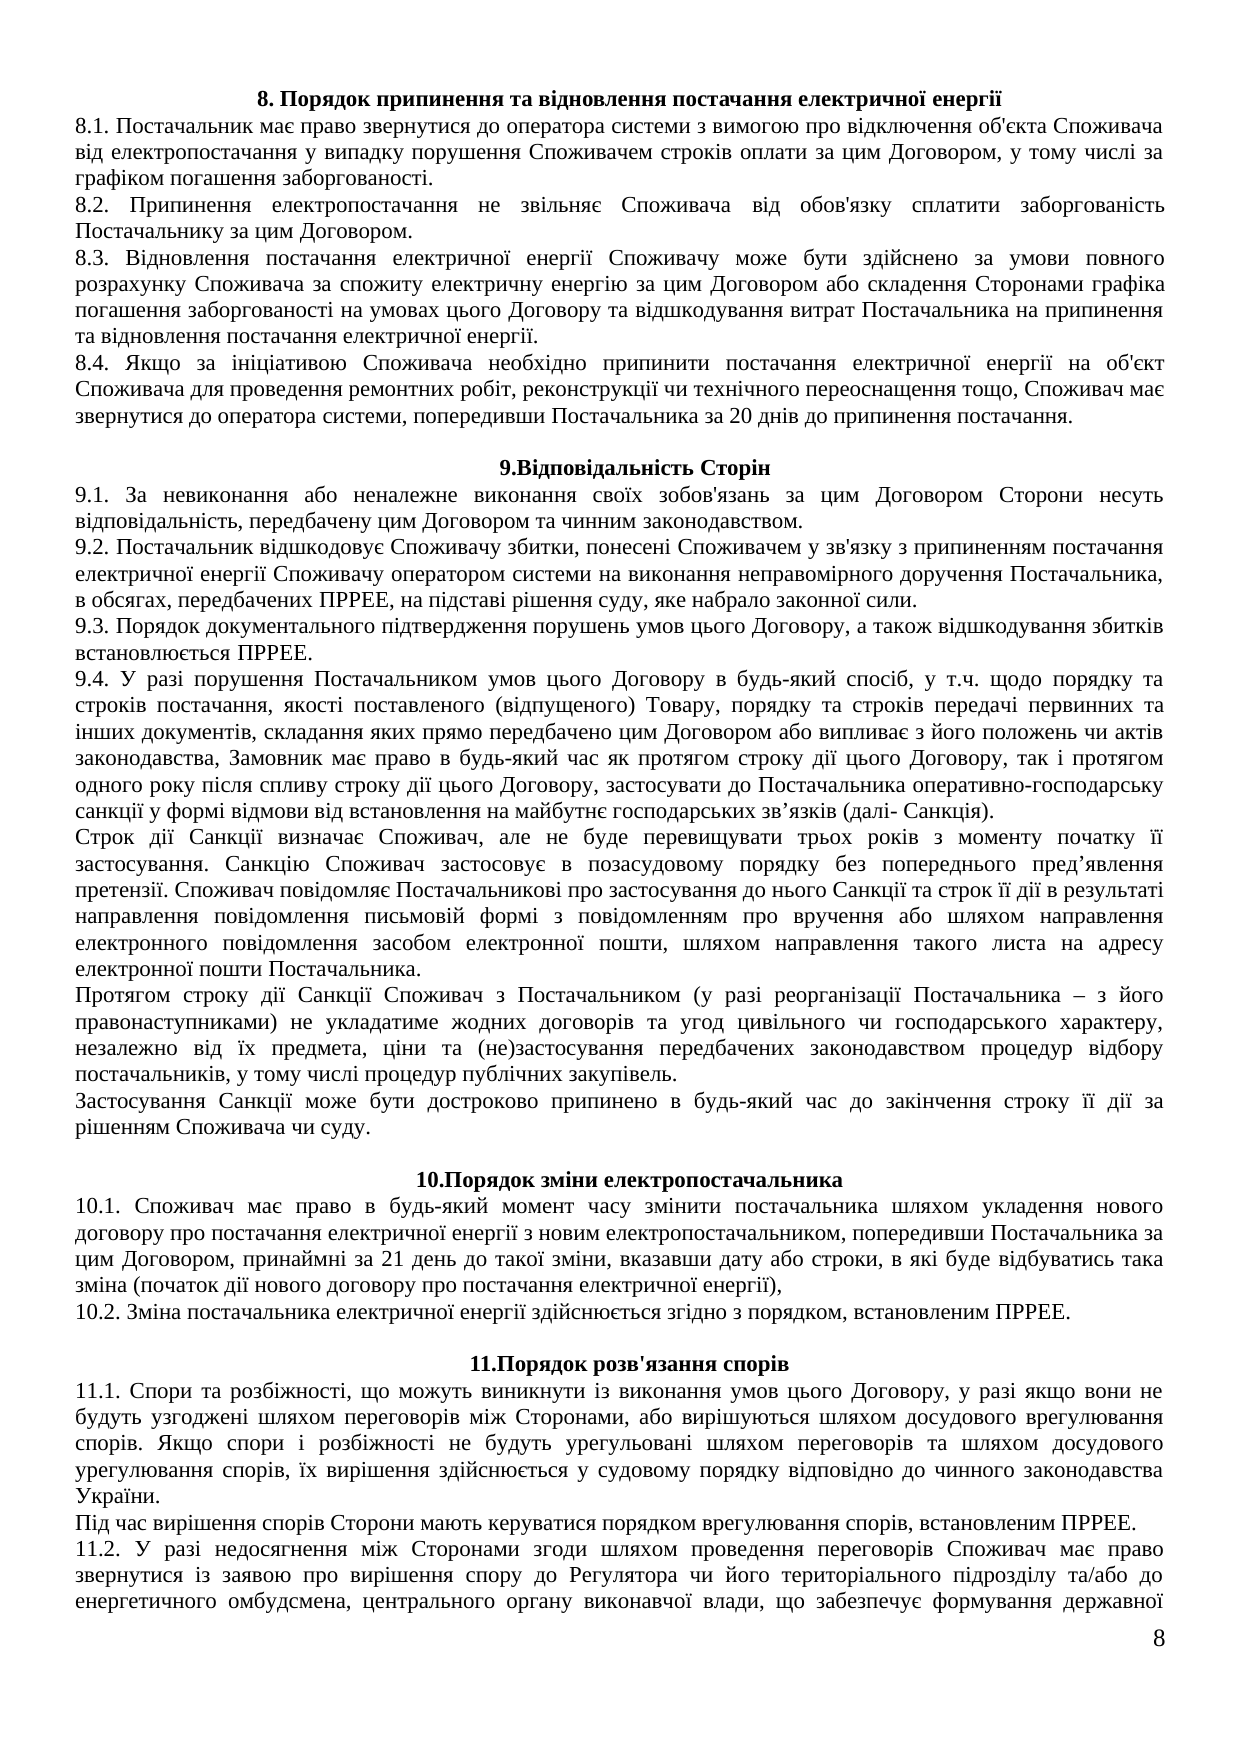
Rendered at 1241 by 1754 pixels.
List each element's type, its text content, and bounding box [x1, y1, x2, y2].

list 8.2. Припинення електропостачання не звільняє Споживача від обов'язку сплатити заборгованість Постачальнику за цим Договором. [75, 191, 1165, 243]
list 8.4. Якщо за ініціативою Споживача необхідно припинити постачання електричної енергії на об'єкт Споживача для проведення ремонтних робіт, реконструкції чи технічного переоснащення тощо, Споживач має звернутися до оператора системи, попередивши Постачальника за 20 днів до припинення постачання. [75, 349, 1165, 428]
list 9.4. У разі порушення Постачальником умов цього Договору в будь-який спосіб, у т.ч. щодо порядку та строків постачання, якості поставленого (відпущеного) Товару, порядку та строків передачі первинних та інших документів, складання яких прямо передбачено цим Договором або випливає з його положень чи актів законодавства, Замовник має право в будь-який час як протягом строку дії цього Договору, так і протягом одного року після спливу строку дії цього Договору, застосувати до Постачальника оперативно-господарську санкції у формі відмови від встановлення на майбутнє господарських зв’язків (далі- Санкція). [75, 665, 1165, 823]
subtitle 11.Порядок розв'язання спорів [93, 1350, 1165, 1377]
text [75, 1535, 1165, 1614]
text 10.2. Зміна постачальника електричної енергії здійснюється згідно з порядком, встановленим ПРРЕЕ. [75, 1298, 1165, 1324]
subtitle 10.Порядок зміни електропостачальника [93, 1166, 1165, 1192]
list Застосування Санкції може бути достроково припинено в будь-який час до закінчення строку її дії за рішенням Споживача чи суду. [75, 1087, 1165, 1139]
list Протягом строку дії Санкції Споживач з Постачальником (у разі реорганізації Постачальника – з його правонаступниками) не укладатиме жодних договорів та угод цивільного чи господарського характеру, незалежно від їх предмета, ціни та (не)застосування передбачених законодавством процедур відбору постачальників, у тому числі процедур публічних закупівель. [75, 981, 1165, 1087]
text Під час вирішення спорів Сторони мають керуватися порядком врегулювання спорів, встановленим ПРРЕЕ. [75, 1508, 1165, 1535]
subtitle 8. Порядок припинення та відновлення постачання електричної енергії [93, 85, 1165, 112]
text 10.1. Споживач має право в будь-який момент часу змінити постачальника шляхом укладення нового договору про постачання електричної енергії з новим електропостачальником, попередивши Постачальника за цим Договором, принаймні за 21 день до такої зміни, вказавши дату або строки, в які буде відбуватись така зміна (початок дії нового договору про постачання електричної енергії), [75, 1192, 1165, 1298]
list 9.2. Постачальник відшкодовує Споживачу збитки, понесені Споживачем у зв'язку з припиненням постачання електричної енергії Споживачу оператором системи на виконання неправомірного доручення Постачальника, в обсягах, передбачених ПРРЕЕ, на підставі рішення суду, яке набрало законної сили. [75, 533, 1165, 612]
list 9.1. За невиконання або неналежне виконання своїх зобов'язань за цим Договором Сторони несуть відповідальність, передбачену цим Договором та чинним законодавством. [75, 481, 1165, 533]
list 8.3. Відновлення постачання електричної енергії Споживачу може бути здійснено за умови повного розрахунку Споживача за спожиту електричну енергію за цим Договором або складення Сторонами графіка погашення заборгованості на умовах цього Договору та відшкодування витрат Постачальника на припинення та відновлення постачання електричної енергії. [75, 243, 1165, 349]
text 11.1. Спори та розбіжності, що можуть виникнути із виконання умов цього Договору, у разі якщо вони не будуть узгоджені шляхом переговорів між Сторонами, або вирішуються шляхом досудового врегулювання спорів. Якщо спори і розбіжності не будуть урегульовані шляхом переговорів та шляхом досудового урегулювання спорів, їх вирішення здійснюється у судовому порядку відповідно до чинного законодавства України. [75, 1377, 1165, 1508]
subtitle 9.Відповідальність Сторін [104, 454, 1165, 481]
list 9.3. Порядок документального підтвердження порушень умов цього Договору, а також відшкодування збитків встановлюється ПРРЕЕ. [75, 612, 1165, 665]
list 8.1. Постачальник має право звернутися до оператора системи з вимогою про відключення об'єкта Споживача від електропостачання у випадку порушення Споживачем строків оплати за цим Договором, у тому числі за графіком погашення заборгованості. [75, 112, 1165, 191]
list Строк дії Санкції визначає Споживач, але не буде перевищувати трьох років з моменту початку її застосування. Санкцію Споживач застосовує в позасудовому порядку без попереднього пред’явлення претензії. Споживач повідомляє Постачальникові про застосування до нього Санкції та строк її дії в результаті направлення повідомлення письмовій формі з повідомленням про вручення або шляхом направлення електронного повідомлення засобом електронної пошти, шляхом направлення такого листа на адресу електронної пошти Постачальника. [75, 823, 1165, 981]
